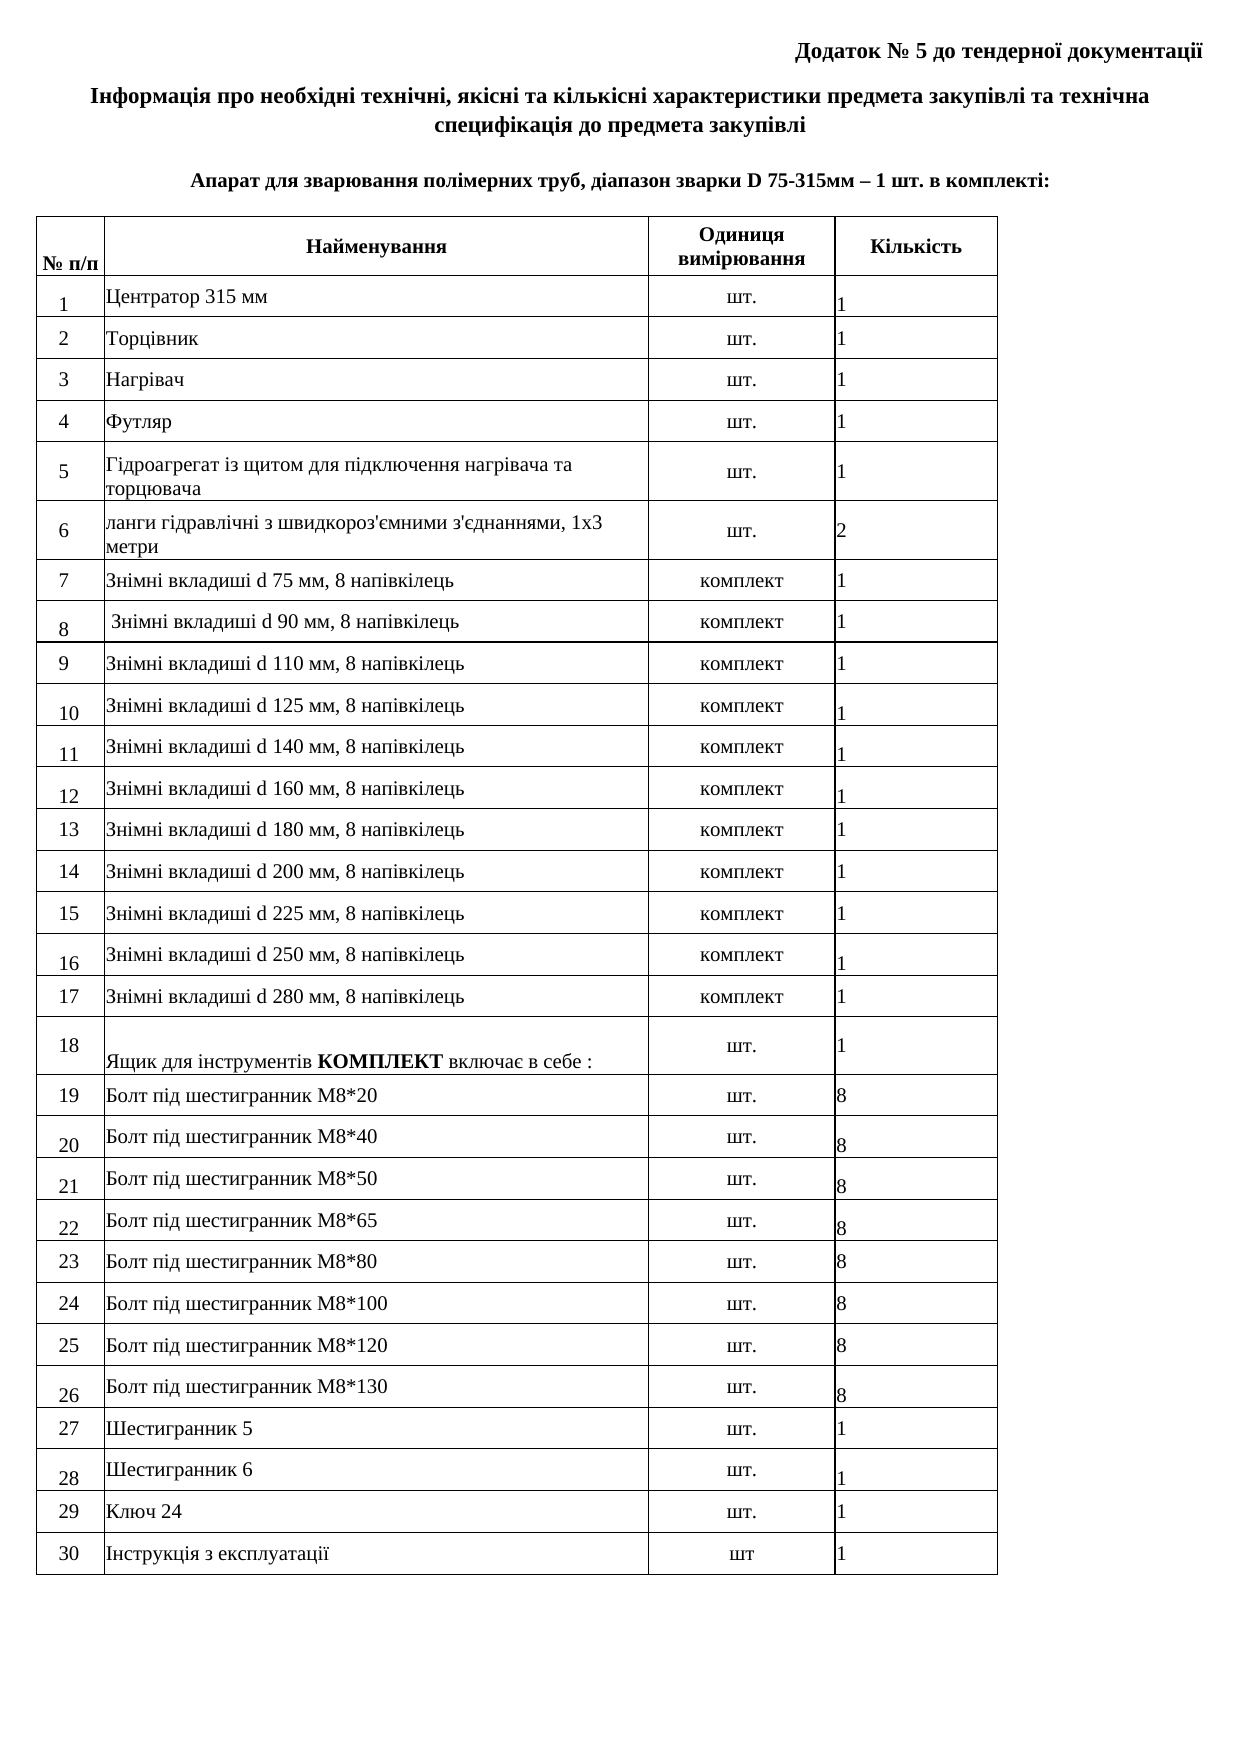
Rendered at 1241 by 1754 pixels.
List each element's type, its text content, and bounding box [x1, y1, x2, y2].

table_cell Інструкція з експлуатації [105, 1533, 648, 1574]
table_cell 1 [836, 1491, 997, 1532]
table_header Кількість [836, 217, 997, 274]
table_cell 1 [836, 726, 997, 766]
table_cell шт. [649, 359, 834, 399]
table_cell Болт під шестигранник М8*100 [105, 1283, 648, 1323]
table_cell Знімні вкладиші d 280 мм, 8 напівкілець [105, 976, 648, 1016]
table_cell 26 [37, 1366, 104, 1407]
table_cell шт. [649, 401, 834, 441]
table_cell комплект [649, 851, 834, 891]
table_cell 8 [836, 1324, 997, 1365]
table_cell 10 [37, 684, 104, 725]
table_cell Болт під шестигранник М8*130 [105, 1366, 648, 1407]
table_cell Гідроагрегат із щитом для підключення нагрівача та торцювача [105, 442, 648, 500]
table_cell шт. [649, 1324, 834, 1365]
table_cell шт. [649, 501, 834, 558]
table_cell 8 [836, 1075, 997, 1115]
table_cell 1 [836, 317, 997, 358]
table_header Одиниця вимірювання [649, 217, 834, 274]
table_cell 7 [37, 560, 104, 600]
table_cell 13 [37, 809, 104, 850]
table_cell шт. [649, 1158, 834, 1198]
table_cell 16 [37, 934, 104, 974]
table_cell 1 [836, 560, 997, 600]
table_cell Ящик для інструментів КОМПЛЕКТ включає в себе : [105, 1017, 648, 1073]
table_cell 8 [836, 1283, 997, 1323]
table_cell комплект [649, 560, 834, 600]
table_cell Ключ 24 [105, 1491, 648, 1532]
table_cell 15 [37, 892, 104, 933]
table_cell 1 [836, 276, 997, 316]
table_cell Болт під шестигранник M8*65 [105, 1200, 648, 1240]
table_cell 8 [836, 1200, 997, 1240]
table_cell 18 [37, 1017, 104, 1073]
table_cell 12 [37, 767, 104, 808]
table_cell 8 [836, 1366, 997, 1407]
table_cell шт. [649, 1017, 834, 1073]
table_cell Футляр [105, 401, 648, 441]
table_cell шт. [649, 276, 834, 316]
table_cell 1 [836, 976, 997, 1016]
table_cell шт. [649, 1283, 834, 1323]
table_cell 1 [836, 1017, 997, 1073]
table_cell 24 [37, 1283, 104, 1323]
table_cell 8 [836, 1158, 997, 1198]
table_cell ланги гідравлічні з швидкороз'ємними з'єднаннями, 1x3 метри [105, 501, 648, 558]
table_cell Болт під шестигранник M8*40 [105, 1116, 648, 1157]
table_cell шт [649, 1533, 834, 1574]
table_cell 14 [37, 851, 104, 891]
table_cell 9 [37, 643, 104, 683]
table_cell 1 [836, 1449, 997, 1490]
table_cell 1 [836, 684, 997, 725]
table_cell 1 [836, 401, 997, 441]
table_cell 28 [37, 1449, 104, 1490]
table_cell 30 [37, 1533, 104, 1574]
table_cell Центратор 315 мм [105, 276, 648, 316]
table_cell 1 [836, 851, 997, 891]
table_cell 20 [37, 1116, 104, 1157]
table_cell шт. [649, 1491, 834, 1532]
table_cell 1 [836, 359, 997, 399]
table_cell шт. [649, 317, 834, 358]
table_cell 25 [37, 1324, 104, 1365]
table_cell комплект [649, 726, 834, 766]
table_cell Знімні вкладиші d 110 мм, 8 напівкілець [105, 643, 648, 683]
table_cell 17 [37, 976, 104, 1016]
table_cell 1 [836, 601, 997, 641]
table_cell шт. [649, 1408, 834, 1448]
table_cell комплект [649, 601, 834, 641]
table_cell 5 [37, 442, 104, 500]
table_cell комплект [649, 684, 834, 725]
table_cell Шестигранник 6 [105, 1449, 648, 1490]
table_cell Болт під шестигранник М8*80 [105, 1241, 648, 1282]
table_cell Знімні вкладиші d 90 мм, 8 напівкілець [105, 601, 648, 641]
table_cell Знімні вкладиші d 140 мм, 8 напівкілець [105, 726, 648, 766]
table_cell 2 [836, 501, 997, 558]
table_cell 8 [836, 1116, 997, 1157]
table_cell шт. [649, 1116, 834, 1157]
table_cell Знімні вкладиші d 250 мм, 8 напівкілець [105, 934, 648, 974]
table_cell комплект [649, 892, 834, 933]
table_cell Знімні вкладиші d 75 мм, 8 напівкілець [105, 560, 648, 600]
table_cell Шестигранник 5 [105, 1408, 648, 1448]
table_cell 1 [836, 1533, 997, 1574]
table_cell 19 [37, 1075, 104, 1115]
table_cell 1 [836, 934, 997, 974]
table_cell шт. [649, 1366, 834, 1407]
table_cell Болт під шестигранник М8*120 [105, 1324, 648, 1365]
table_cell шт. [649, 1200, 834, 1240]
table_cell 2 [37, 317, 104, 358]
table_cell шт. [649, 1449, 834, 1490]
table_cell 1 [836, 1408, 997, 1448]
table_cell шт. [649, 442, 834, 500]
table_cell 1 [836, 643, 997, 683]
table_cell шт. [649, 1075, 834, 1115]
table_cell 4 [37, 401, 104, 441]
table_cell 27 [37, 1408, 104, 1448]
text Додаток № 5 до тендерної документації [37, 37, 1203, 64]
table_cell комплект [649, 767, 834, 808]
table_cell 3 [37, 359, 104, 399]
table_cell 1 [836, 892, 997, 933]
table_cell Знімні вкладиші d 225 мм, 8 напівкілець [105, 892, 648, 933]
table_cell 6 [37, 501, 104, 558]
table_header № п/п [37, 217, 104, 274]
table_cell 23 [37, 1241, 104, 1282]
table_header Найменування [105, 217, 648, 274]
table_cell Знімні вкладиші d 125 мм, 8 напівкілець [105, 684, 648, 725]
table_cell комплект [649, 934, 834, 974]
table_cell 29 [37, 1491, 104, 1532]
table_cell 1 [836, 442, 997, 500]
table_cell 1 [836, 809, 997, 850]
table_cell 11 [37, 726, 104, 766]
table_cell Знімні вкладиші d 180 мм, 8 напівкілець [105, 809, 648, 850]
table_cell Болт під шестигранник M8*20 [105, 1075, 648, 1115]
table_cell комплект [649, 809, 834, 850]
table_cell 8 [37, 601, 104, 641]
table_cell 8 [836, 1241, 997, 1282]
table_cell 1 [37, 276, 104, 316]
table_cell Нагрівач [105, 359, 648, 399]
table_cell комплект [649, 976, 834, 1016]
table_cell Знімні вкладиші d 160 мм, 8 напівкілець [105, 767, 648, 808]
table_cell шт. [649, 1241, 834, 1282]
table_cell 1 [836, 767, 997, 808]
table_cell 21 [37, 1158, 104, 1198]
table_cell Торцівник [105, 317, 648, 358]
table_cell Знімні вкладиші d 200 мм, 8 напівкілець [105, 851, 648, 891]
table_cell Болт під шестигранник M8*50 [105, 1158, 648, 1198]
table_cell 22 [37, 1200, 104, 1240]
text Апарат для зварювання полімерних труб, діапазон зварки D 75-315мм – 1 шт. в комплекті: [37, 168, 1203, 192]
table_cell комплект [649, 643, 834, 683]
text Інформація про необхідні технічні, якісні та кількісні характеристики предмета закупівлі та технічна специфікація до предмета закупівлі [37, 83, 1203, 137]
